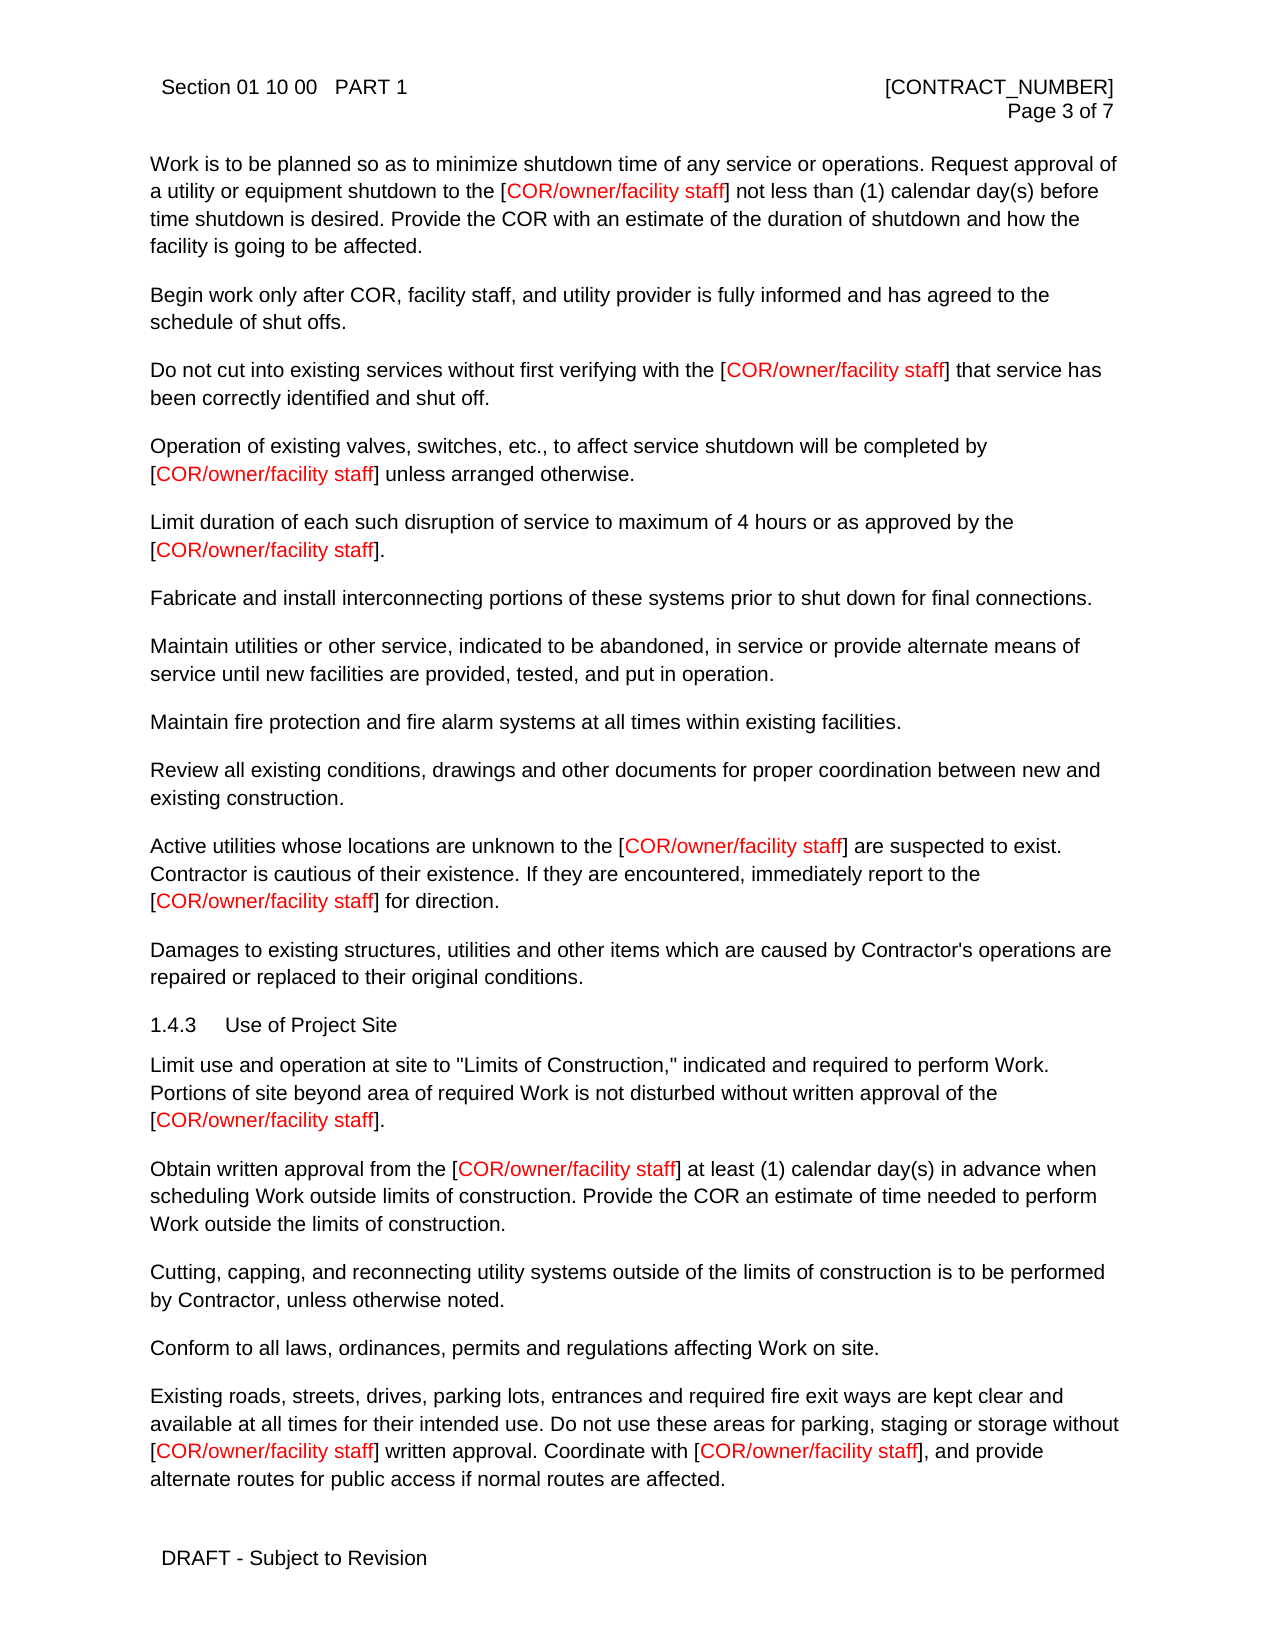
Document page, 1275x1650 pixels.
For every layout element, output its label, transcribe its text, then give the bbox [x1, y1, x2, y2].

text Cutting, capping, and reconnecting utility systems outside of the limits of construction is to be performed by Contractor, unless otherwise noted. [150, 1260, 1125, 1311]
text Do not cut into existing services without first verifying with the [COR/owner/facility staff] that service has been correctly identified and shut off. [150, 358, 1125, 410]
text Limit duration of each such disruption of service to maximum of 4 hours or as approved by the [COR/owner/facility staff]. [150, 510, 1125, 561]
text Maintain fire protection and fire alarm systems at all times within existing facilities. [150, 710, 1125, 734]
text Review all existing conditions, drawings and other documents for proper coordination between new and existing construction. [150, 758, 1125, 810]
text Existing roads, streets, drives, parking lots, entrances and required fire exit ways are kept clear and available at all times for their intended use. Do not use these areas for parking, staging or storage without [COR/owner/facility staff] written approval. Coordinate with [COR/owner/facility staff], and provide alternate routes for public access if normal routes are affected. [150, 1384, 1125, 1491]
text Active utilities whose locations are unknown to the [COR/owner/facility staff] are suspected to exist. Contractor is cautious of their existence. If they are encountered, immediately report to the [COR/owner/facility staff] for direction. [150, 834, 1125, 913]
text Damages to existing structures, utilities and other items which are caused by Contractor's operations are repaired or replaced to their original conditions. [150, 937, 1125, 989]
text Maintain utilities or other service, indicated to be abandoned, in service or provide alternate means of service until new facilities are provided, tested, and put in operation. [150, 634, 1125, 686]
text 1.4.3 Use of Project Site [150, 1013, 1125, 1037]
text Operation of existing valves, switches, etc., to affect service shutdown will be completed by [COR/owner/facility staff] unless arranged otherwise. [150, 434, 1125, 486]
text Fabricate and install interconnecting portions of these systems prior to shut down for final connections. [150, 586, 1125, 610]
text Begin work only after COR, facility staff, and utility provider is fully informed and has agreed to the schedule of shut offs. [150, 282, 1125, 334]
text Limit use and operation at site to "Limits of Construction," indicated and required to perform Work. Portions of site beyond area of required Work is not disturbed without written approval of the [COR/owner/facility staff]. [150, 1053, 1125, 1132]
text Obtain written approval from the [COR/owner/facility staff] at least (1) calendar day(s) in advance when scheduling Work outside limits of construction. Provide the COR an estimate of time needed to perform Work outside the limits of construction. [150, 1157, 1125, 1236]
text Work is to be planned so as to minimize shutdown time of any service or operations. Request approval of a utility or equipment shutdown to the [COR/owner/facility staff] not less than (1) calendar day(s) before time shutdown is desired. Provide the COR with an estimate of the duration of shutdown and how the facility is going to be affected. [150, 152, 1125, 258]
text Conform to all laws, ordinances, permits and regulations affecting Work on site. [150, 1336, 1125, 1360]
